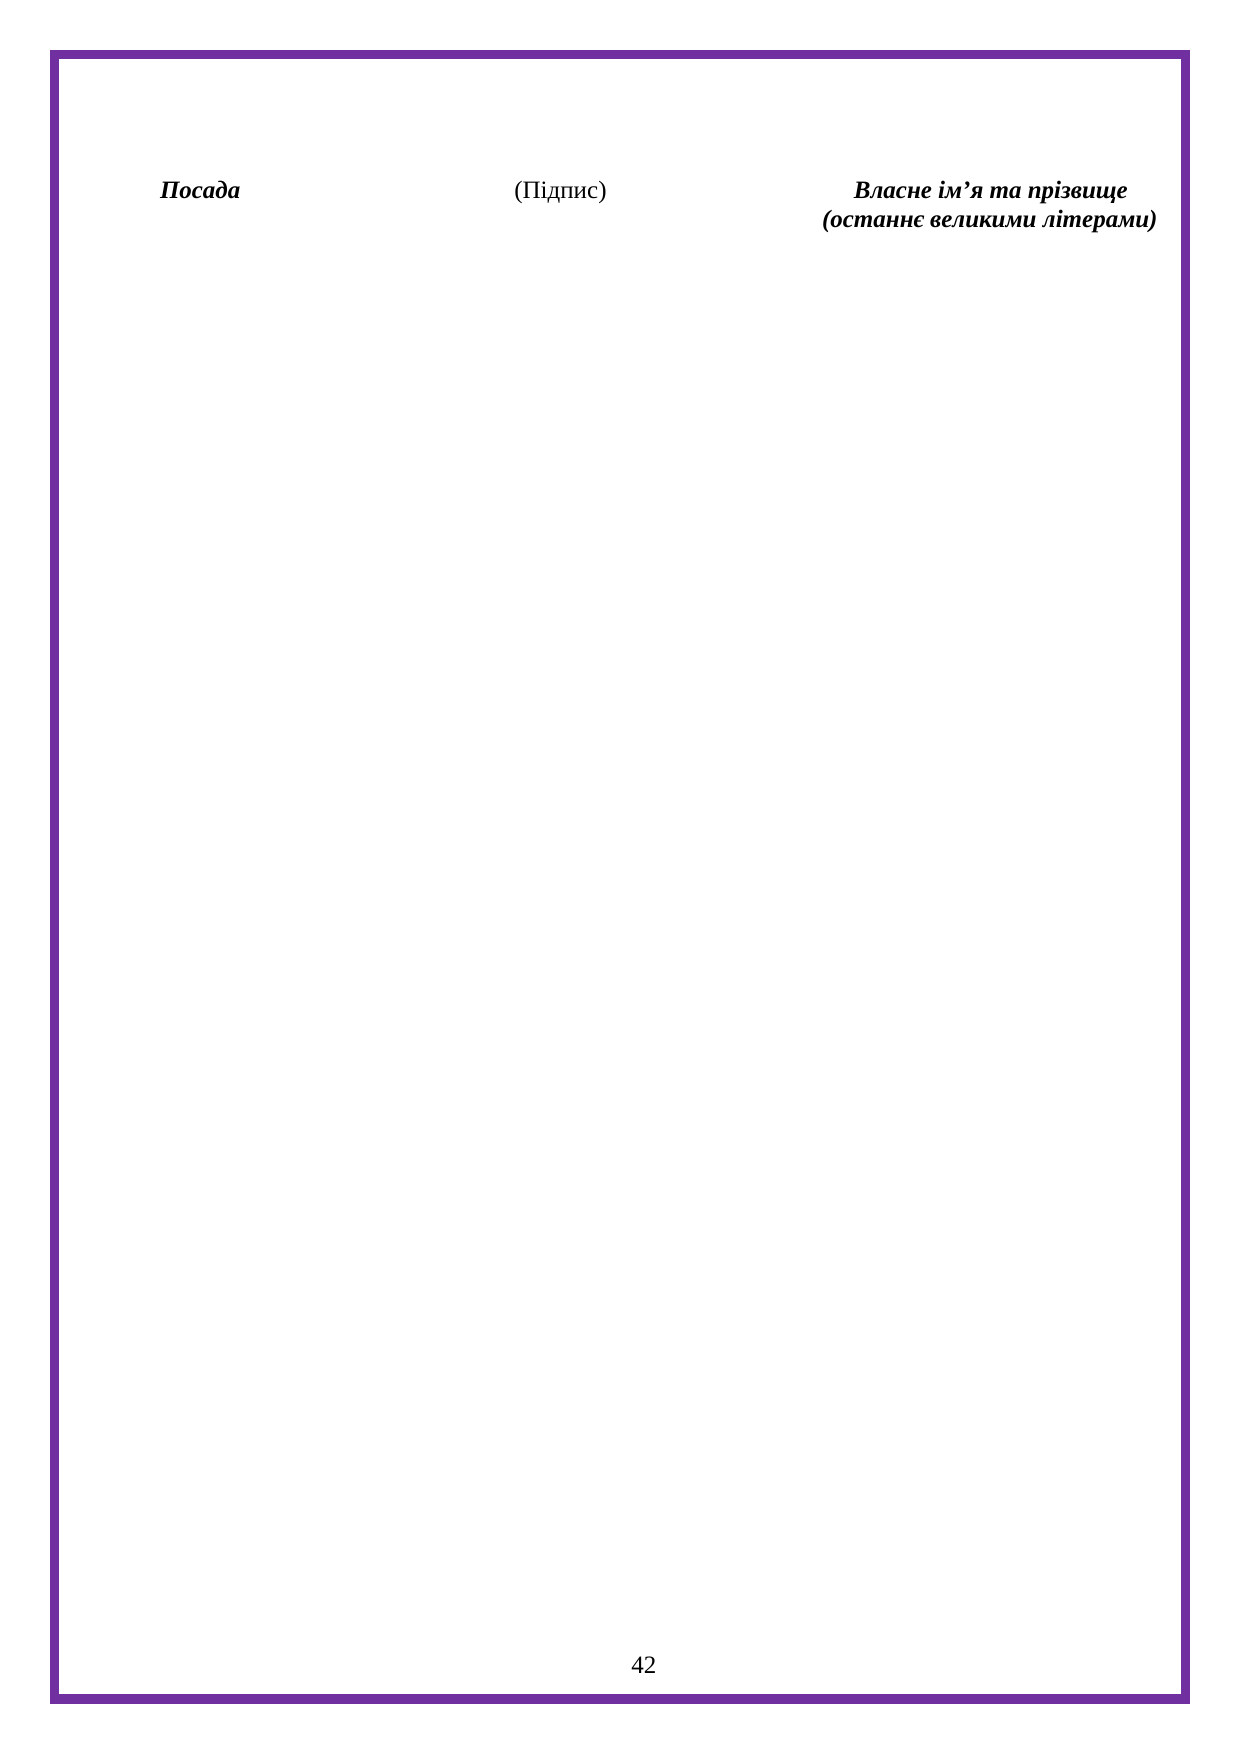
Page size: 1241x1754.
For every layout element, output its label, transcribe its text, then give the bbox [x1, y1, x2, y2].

text Посада (Підпис) Власне ім’я та прізвище [125, 176, 1162, 204]
text (останнє великими літерами) [125, 204, 1162, 233]
